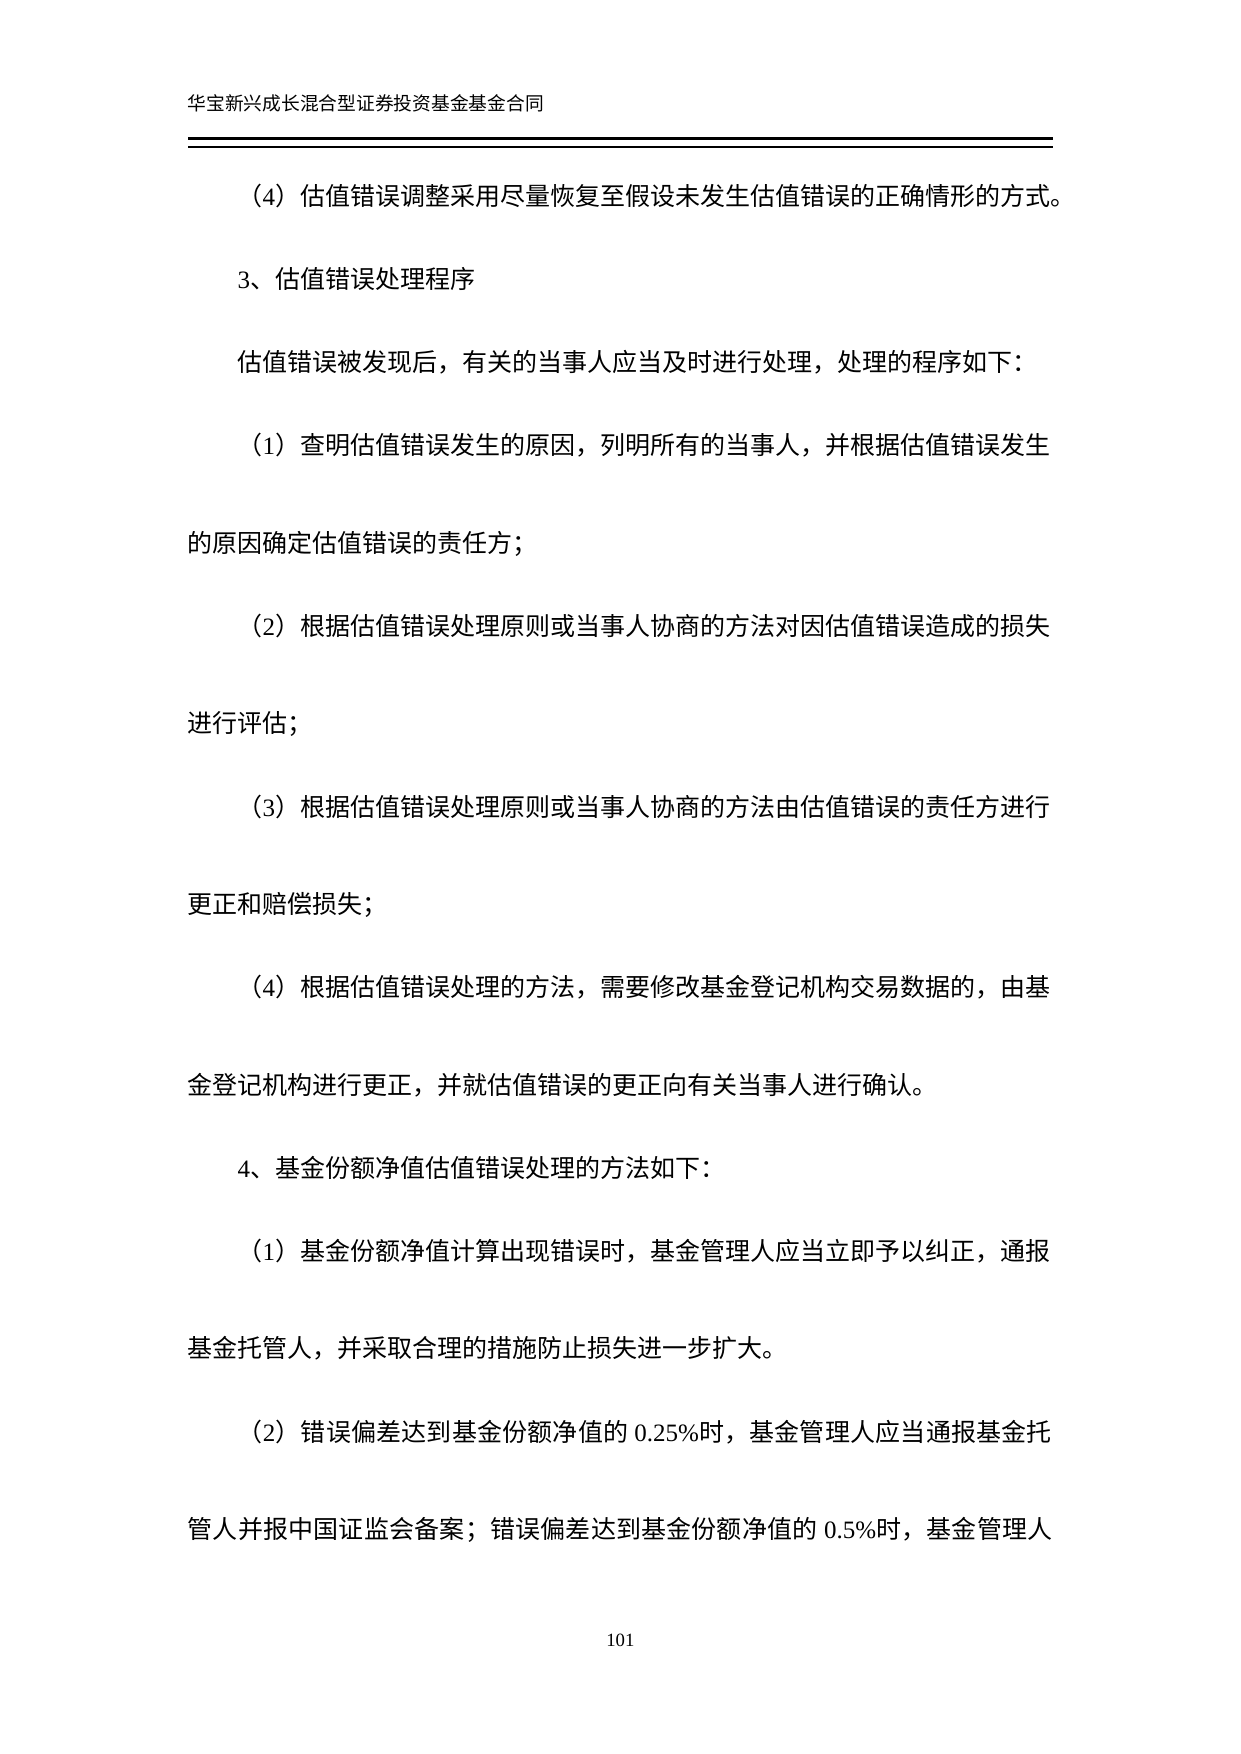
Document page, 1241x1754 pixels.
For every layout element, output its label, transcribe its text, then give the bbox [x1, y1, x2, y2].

text （1）查明估值错误发生的原因，列明所有的当事人，并根据估值错误发生的原因确定估值错误的责任方； [187, 411, 1053, 574]
text （3）根据估值错误处理原则或当事人协商的方法由估值错误的责任方进行更正和赔偿损失； [187, 773, 1053, 935]
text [187, 1398, 1053, 1560]
text （2）根据估值错误处理原则或当事人协商的方法对因估值错误造成的损失进行评估； [187, 592, 1053, 754]
text 3、估值错误处理程序 [187, 245, 1053, 310]
text （4）估值错误调整采用尽量恢复至假设未发生估值错误的正确情形的方式。 [187, 162, 1053, 227]
text 估值错误被发现后，有关的当事人应当及时进行处理，处理的程序如下： [187, 328, 1053, 393]
text （1）基金份额净值计算出现错误时，基金管理人应当立即予以纠正，通报基金托管人，并采取合理的措施防止损失进一步扩大。 [187, 1217, 1053, 1379]
text 4、基金份额净值估值错误处理的方法如下： [187, 1134, 1053, 1199]
text （4）根据估值错误处理的方法，需要修改基金登记机构交易数据的，由基金登记机构进行更正，并就估值错误的更正向有关当事人进行确认。 [187, 953, 1053, 1116]
